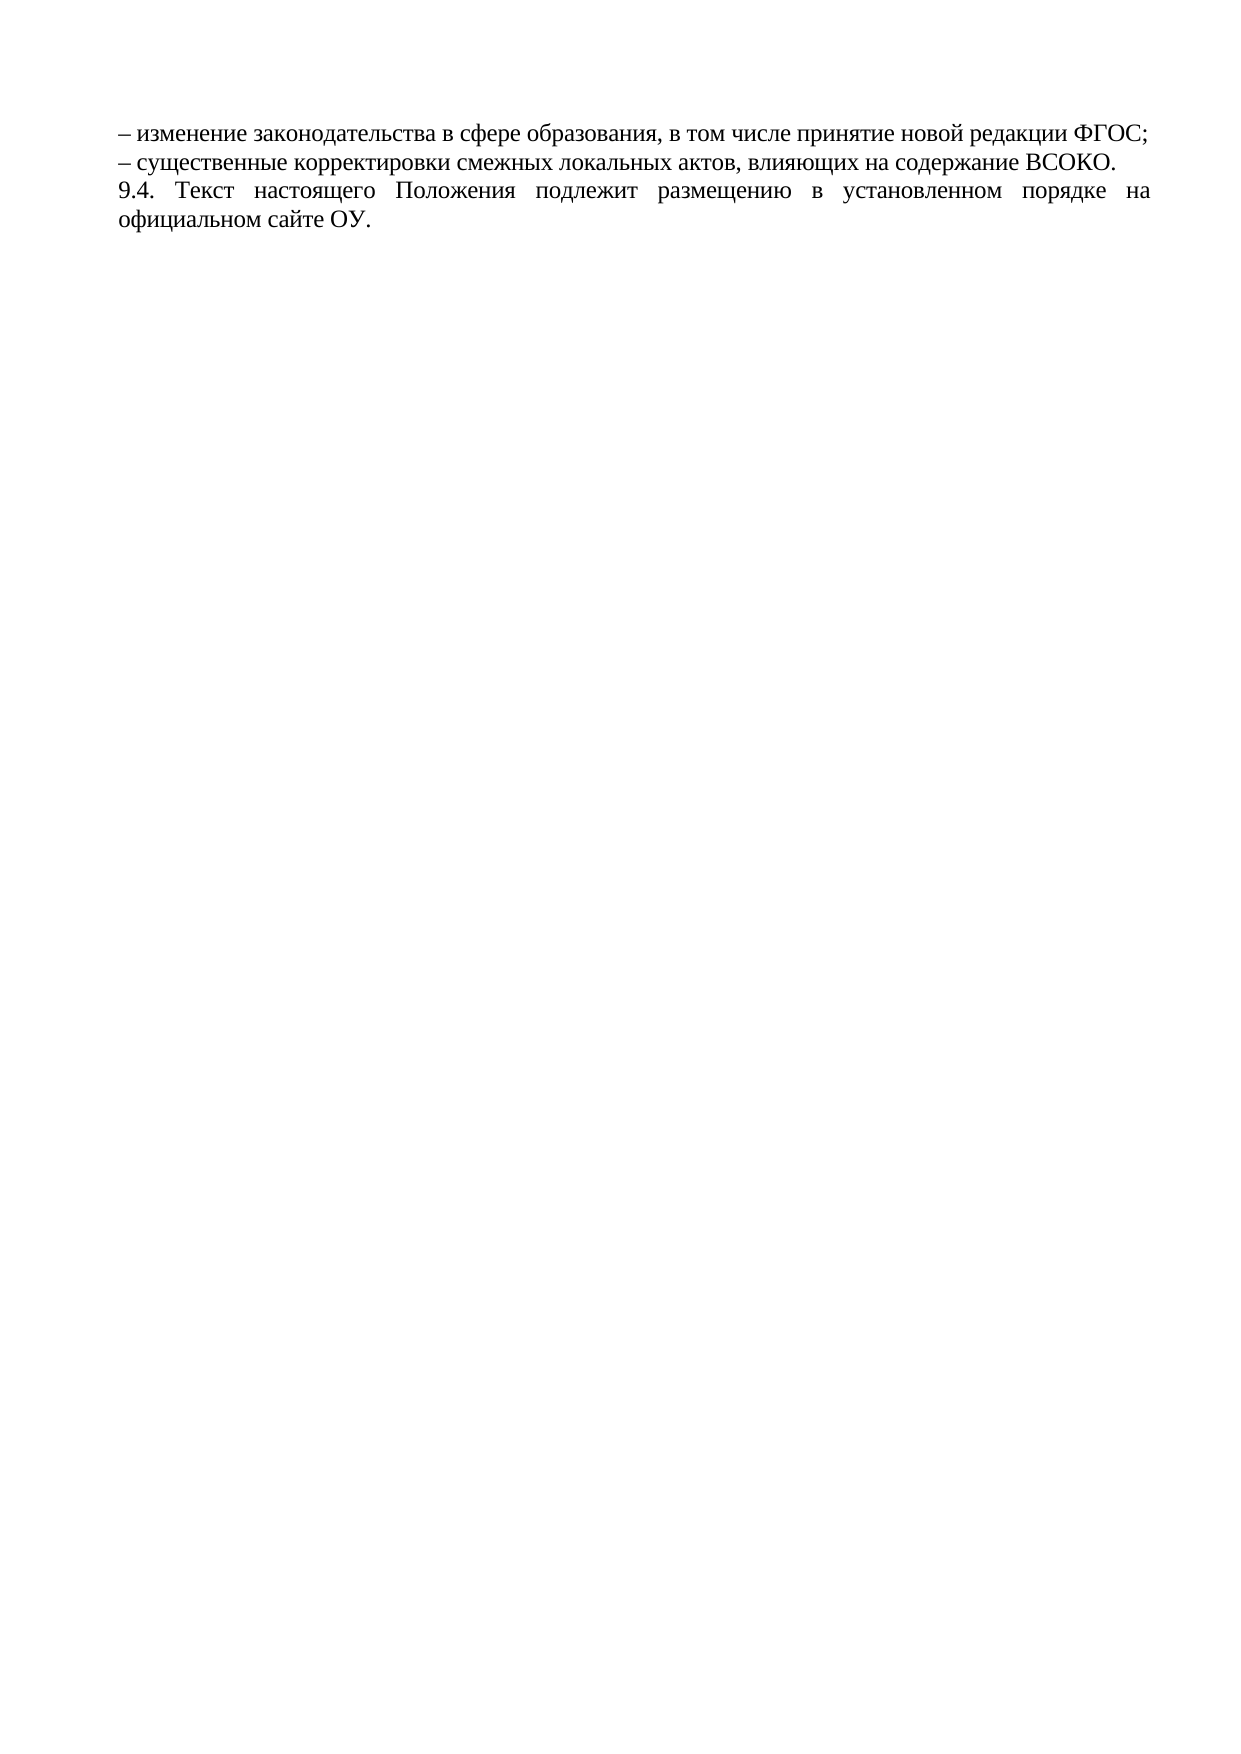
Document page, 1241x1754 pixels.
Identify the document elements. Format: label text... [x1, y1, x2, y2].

text – существенные корректировки смежных локальных актов, влияющих на содержание ВСОКО. [118, 147, 1152, 176]
text – изменение законодательства в сфере образования, в том числе принятие новой редакции ФГОС; [118, 118, 1152, 147]
text 9.4. Текст настоящего Положения подлежит размещению в установленном порядке на официальном сайте ОУ. [118, 176, 1152, 233]
